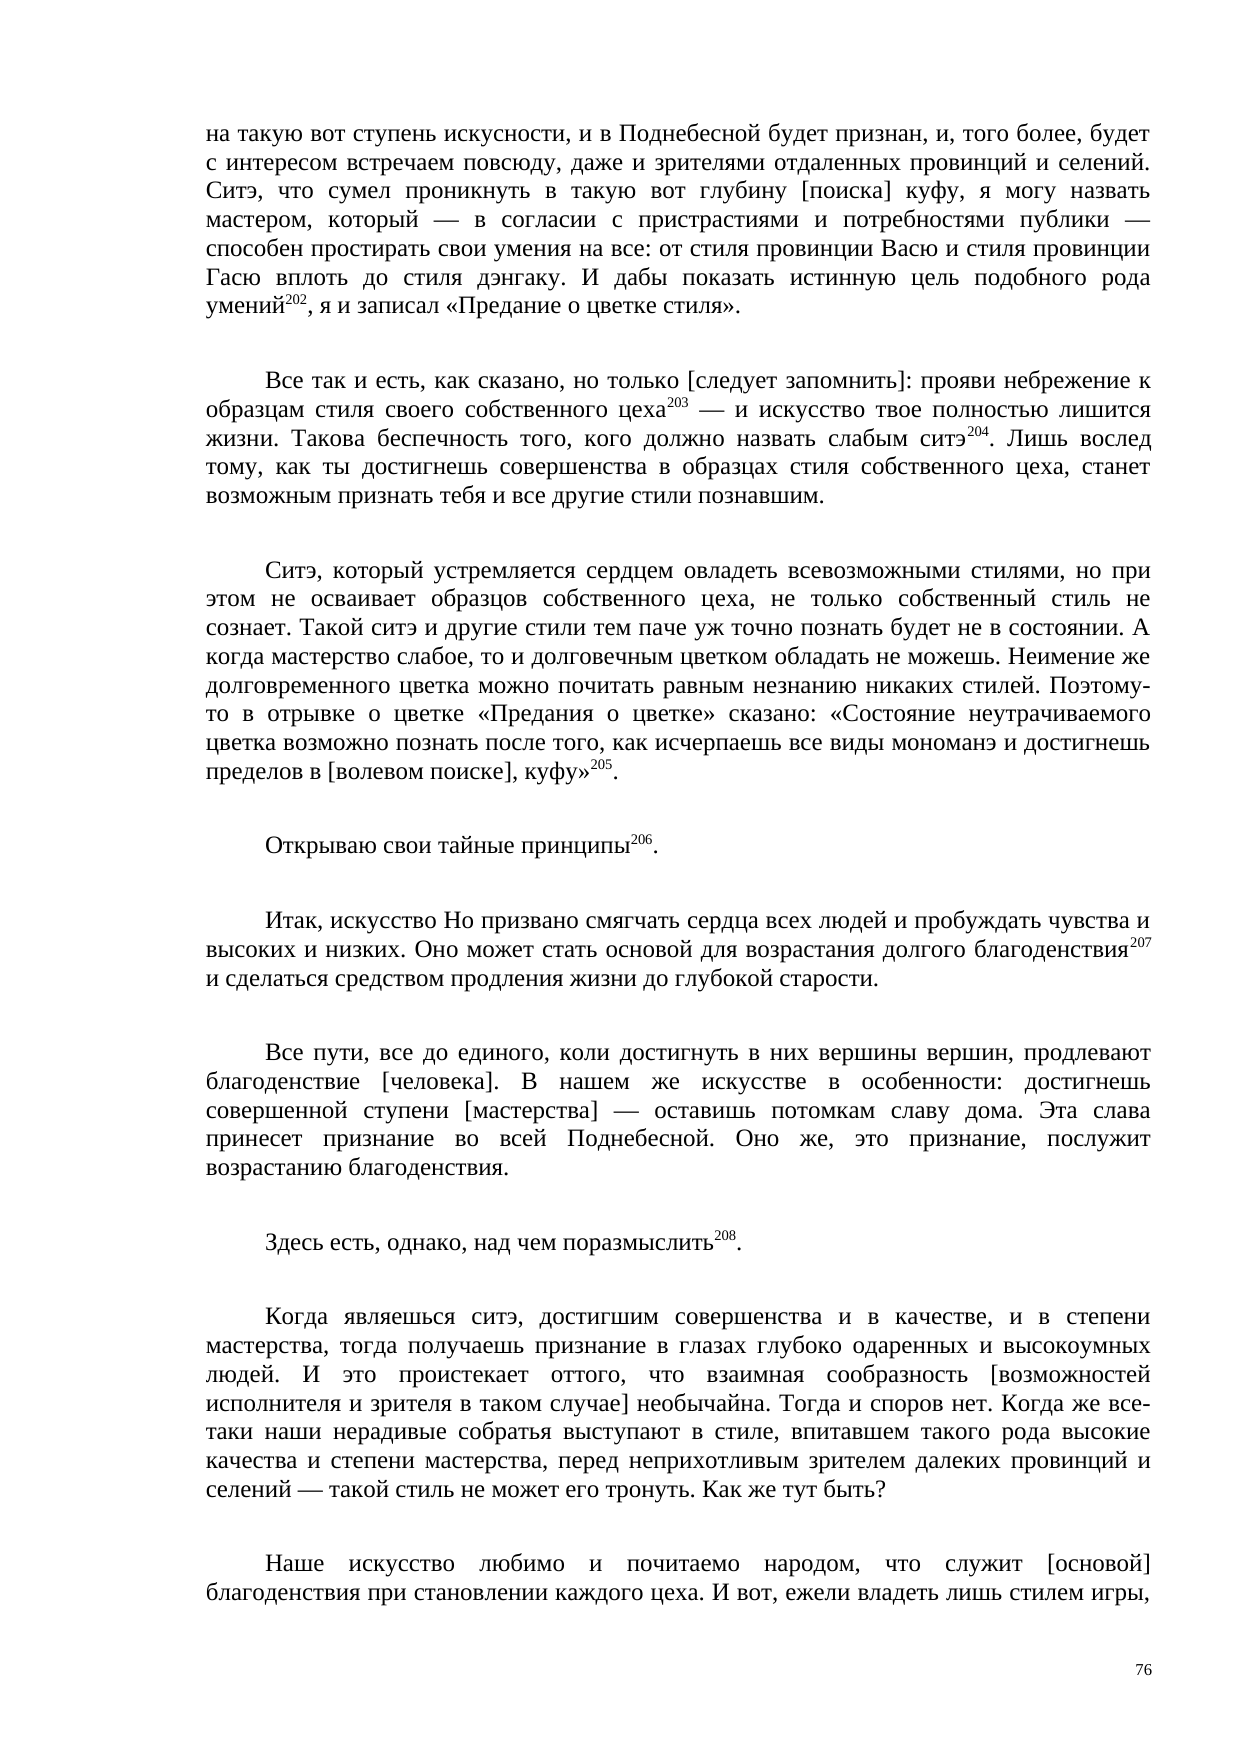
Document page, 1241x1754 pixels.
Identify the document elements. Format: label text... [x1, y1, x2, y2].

text Итак, искусство Но призвано смягчать сердца всех людей и пробуждать чувства и высоких и низких. Оно может стать основой для возрастания долгого благоденствия и сделаться средством продления жизни до глубокой старости. [206, 905, 1152, 991]
text Когда являешься ситэ, достигшим совершенства и в качестве, и в степени мастерства, тогда получаешь признание в глазах глубоко одаренных и высокоумных людей. И это проистекает оттого, что взаимная сообразность [возможностей исполнителя и зрителя в таком случае] необычайна. Тогда и споров нет. Когда же все-таки наши нерадивые собратья выступают в стиле, впитавшем такого рода высокие качества и степени мастерства, перед неприхотливым зрителем далеких провинций и селений — такой стиль не может его тронуть. Как же тут быть? [206, 1301, 1152, 1503]
text Все так и есть, как сказано, но только [следует запомнить]: прояви небрежение к образцам стиля своего собственного цеха — и искусство твое полностью лишится жизни. Такова беспечность того, кого должно назвать слабым ситэ. Лишь вослед тому, как ты достигнешь совершенства в образцах стиля собственного цеха, станет возможным признать тебя и все другие стили познавшим. [206, 365, 1152, 509]
text Открываю свои тайные принципы. [206, 831, 1152, 859]
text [206, 1548, 1152, 1606]
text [206, 118, 1152, 319]
text Здесь есть, однако, над чем поразмыслить. [206, 1227, 1152, 1256]
text Все пути, все до единого, коли достигнуть в них вершины вершин, продлевают благоденствие [человека]. В нашем же искусстве в особенности: достигнешь совершенной ступени [мастерства] — оставишь потомкам славу дома. Эта слава принесет признание во всей Поднебесной. Оно же, это признание, послужит возрастанию благоденствия. [206, 1037, 1152, 1181]
text Ситэ, который устремляется сердцем овладеть всевозможными стилями, но при этом не осваивает образцов собственного цеха, не только собственный стиль не сознает. Такой ситэ и другие стили тем паче уж точно познать будет не в состоянии. А когда мастерство слабое, то и долговечным цветком обладать не можешь. Неимение же долговременного цветка можно почитать равным незнанию никаких стилей. Поэтому-то в отрывке о цветке «Предания о цветке» сказано: «Состояние неутрачиваемого цветка возможно познать после того, как исчерпаешь все виды мономанэ и достигнешь пределов в [волевом поиске], куфу». [206, 555, 1152, 785]
